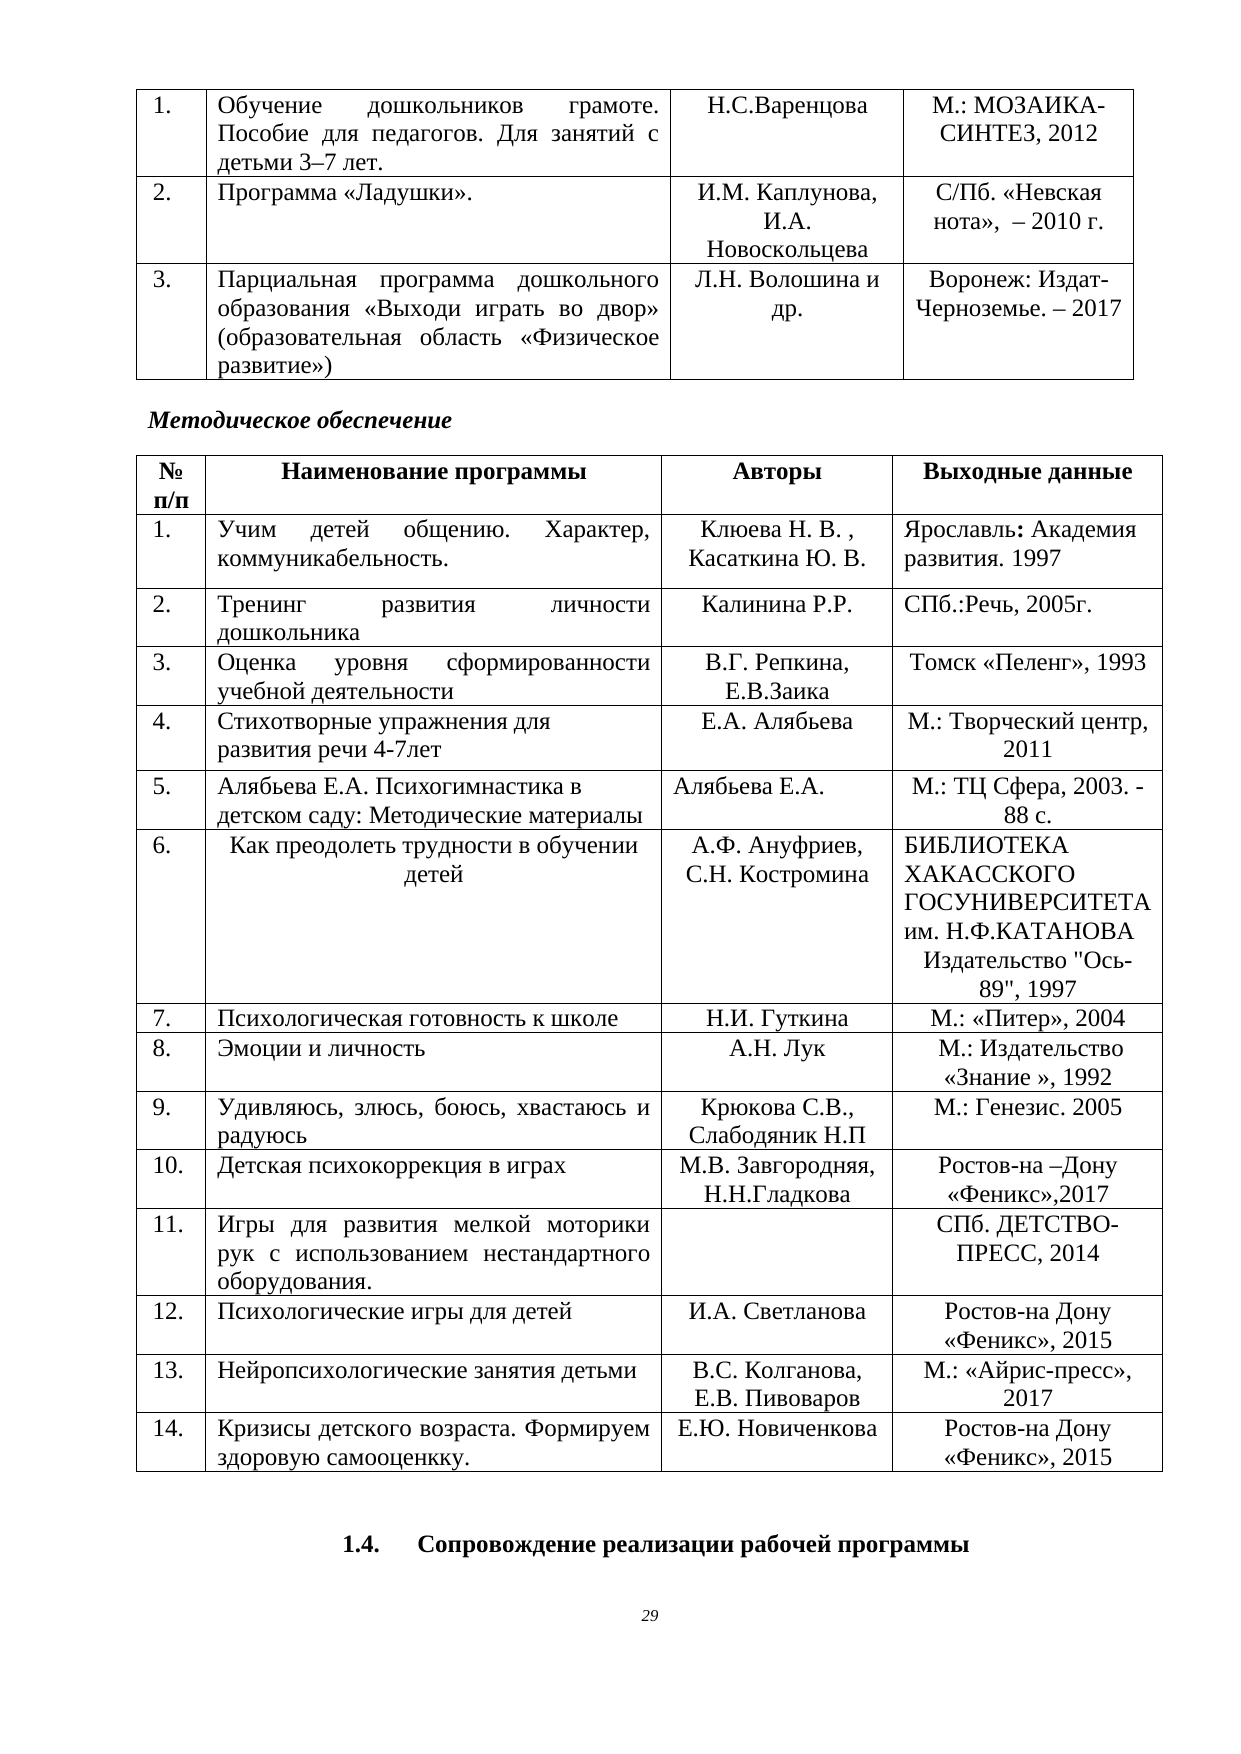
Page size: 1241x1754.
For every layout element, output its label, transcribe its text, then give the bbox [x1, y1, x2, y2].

table_cell Тренинг развития личности дошкольника [206, 589, 661, 646]
table_cell Крюкова С.В., Слабодяник Н.П [662, 1092, 892, 1149]
table_cell [137, 1004, 205, 1032]
table_cell М.В. Завгородняя, Н.Н.Гладкова [662, 1150, 892, 1208]
table_cell М.: «Айрис-пресс», 2017 [893, 1355, 1162, 1412]
table_cell Ростов-на –Дону «Феникс»,2017 [893, 1150, 1162, 1208]
table_cell [137, 771, 205, 829]
table_cell Ростов-на Дону «Феникс», 2015 [893, 1296, 1162, 1354]
table_header Авторы [662, 456, 892, 513]
table_cell [137, 515, 205, 588]
table_cell А.Ф. Ануфриев, С.Н. Костромина [662, 830, 892, 1002]
table_cell СПб. ДЕТСТВО-ПРЕСС, 2014 [893, 1209, 1162, 1295]
table_cell [662, 1209, 892, 1295]
table_cell М.: «Питер», 2004 [893, 1004, 1162, 1032]
table_cell Калинина Р.Р. [662, 589, 892, 646]
table_cell Клюева Н. В. , Касаткина Ю. В. [662, 515, 892, 588]
table_cell Эмоции и личность [206, 1033, 661, 1091]
table_cell Оценка уровня сформированности учебной деятельности [206, 647, 661, 705]
table_cell Учим детей общению. Характер, коммуникабельность. [206, 515, 661, 588]
table_cell [137, 1150, 205, 1208]
table_cell Е.Ю. Новиченкова [662, 1413, 892, 1471]
table_cell Стихотворные упражнения для развития речи 4-7лет [206, 706, 661, 770]
table_cell В.Г. Репкина, Е.В.Заика [662, 647, 892, 705]
table_cell Н.С.Варенцова [671, 90, 903, 176]
table_cell Алябьева Е.А. Психогимнастика в детском саду: Методические материалы [206, 771, 661, 829]
table_cell М.: Творческий центр, 2011 [893, 706, 1162, 770]
table_cell [137, 647, 205, 705]
table_cell Кризисы детского возраста. Формируем здоровую самооценкку. [206, 1413, 661, 1471]
table_cell Е.А. Алябьева [662, 706, 892, 770]
table_cell Игры для развития мелкой моторики рук с использованием нестандартного оборудования. [206, 1209, 661, 1295]
table_cell [137, 1092, 205, 1149]
table_cell Н.И. Гуткина [662, 1004, 892, 1032]
table_cell БИБЛИОТЕКА ХАКАССКОГО ГОСУНИВЕРСИТЕТА им. Н.Ф.КАТАНОВА Издательство "Ось-89", 1997 [893, 830, 1162, 1002]
table_header Наименование программы [206, 456, 661, 513]
table_cell С/Пб. «Невская нота», – 2010 г. [904, 177, 1133, 263]
table_cell Л.Н. Волошина и др. [671, 264, 903, 379]
table_cell Алябьева Е.А. [662, 771, 892, 829]
table_cell М.: Издательство «Знание », 1992 [893, 1033, 1162, 1091]
table_cell [137, 589, 205, 646]
table_cell [137, 264, 206, 379]
table_cell М.: ТЦ Сфера, 2003. - 88 с. [893, 771, 1162, 829]
table_cell М.: МОЗАИКА-СИНТЕЗ, 2012 [904, 90, 1133, 176]
table_cell [137, 177, 206, 263]
table_cell Нейропсихологические занятия детьми [206, 1355, 661, 1412]
table_cell А.Н. Лук [662, 1033, 892, 1091]
table_cell И.М. Каплунова, И.А. Новоскольцева [671, 177, 903, 263]
table_cell Программа «Ладушки». [207, 177, 670, 263]
table_cell Обучение дошкольников грамоте. Пособие для педагогов. Для занятий с детьми 3–7 лет. [207, 90, 670, 176]
table_cell [137, 1355, 205, 1412]
table_cell [137, 706, 205, 770]
table_cell Психологическая готовность к школе [206, 1004, 661, 1032]
table_cell Как преодолеть трудности в обучении детей [206, 830, 661, 1002]
table_cell Томск «Пеленг», 1993 [893, 647, 1162, 705]
table_cell [137, 1296, 205, 1354]
table_cell Ростов-на Дону «Феникс», 2015 [893, 1413, 1162, 1471]
table_cell Воронеж: Издат-Черноземье. – 2017 [904, 264, 1133, 379]
table_cell Парциальная программа дошкольного образования «Выходи играть во двор» (образовательная область «Физическое развитие») [207, 264, 670, 379]
table_cell [137, 1413, 205, 1471]
list Методическое обеспечение [148, 405, 1152, 434]
table_cell М.: Генезис. 2005 [893, 1092, 1162, 1149]
table_header Выходные данные [893, 456, 1162, 513]
table_cell Удивляюсь, злюсь, боюсь, хвастаюсь и радуюсь [206, 1092, 661, 1149]
list Сопровождение реализации рабочей программы [160, 1529, 1152, 1558]
table_cell В.С. Колганова, Е.В. Пивоваров [662, 1355, 892, 1412]
table_cell [137, 90, 206, 176]
table_cell Психологические игры для детей [206, 1296, 661, 1354]
table_header № п/п [137, 456, 205, 513]
table_cell [137, 1209, 205, 1295]
table_cell СПб.:Речь, 2005г. [893, 589, 1162, 646]
table_cell И.А. Светланова [662, 1296, 892, 1354]
table_cell Детская психокоррекция в играх [206, 1150, 661, 1208]
table_cell [137, 1033, 205, 1091]
table_cell [137, 830, 205, 1002]
table_cell Ярославль: Академия развития. 1997 [893, 515, 1162, 588]
